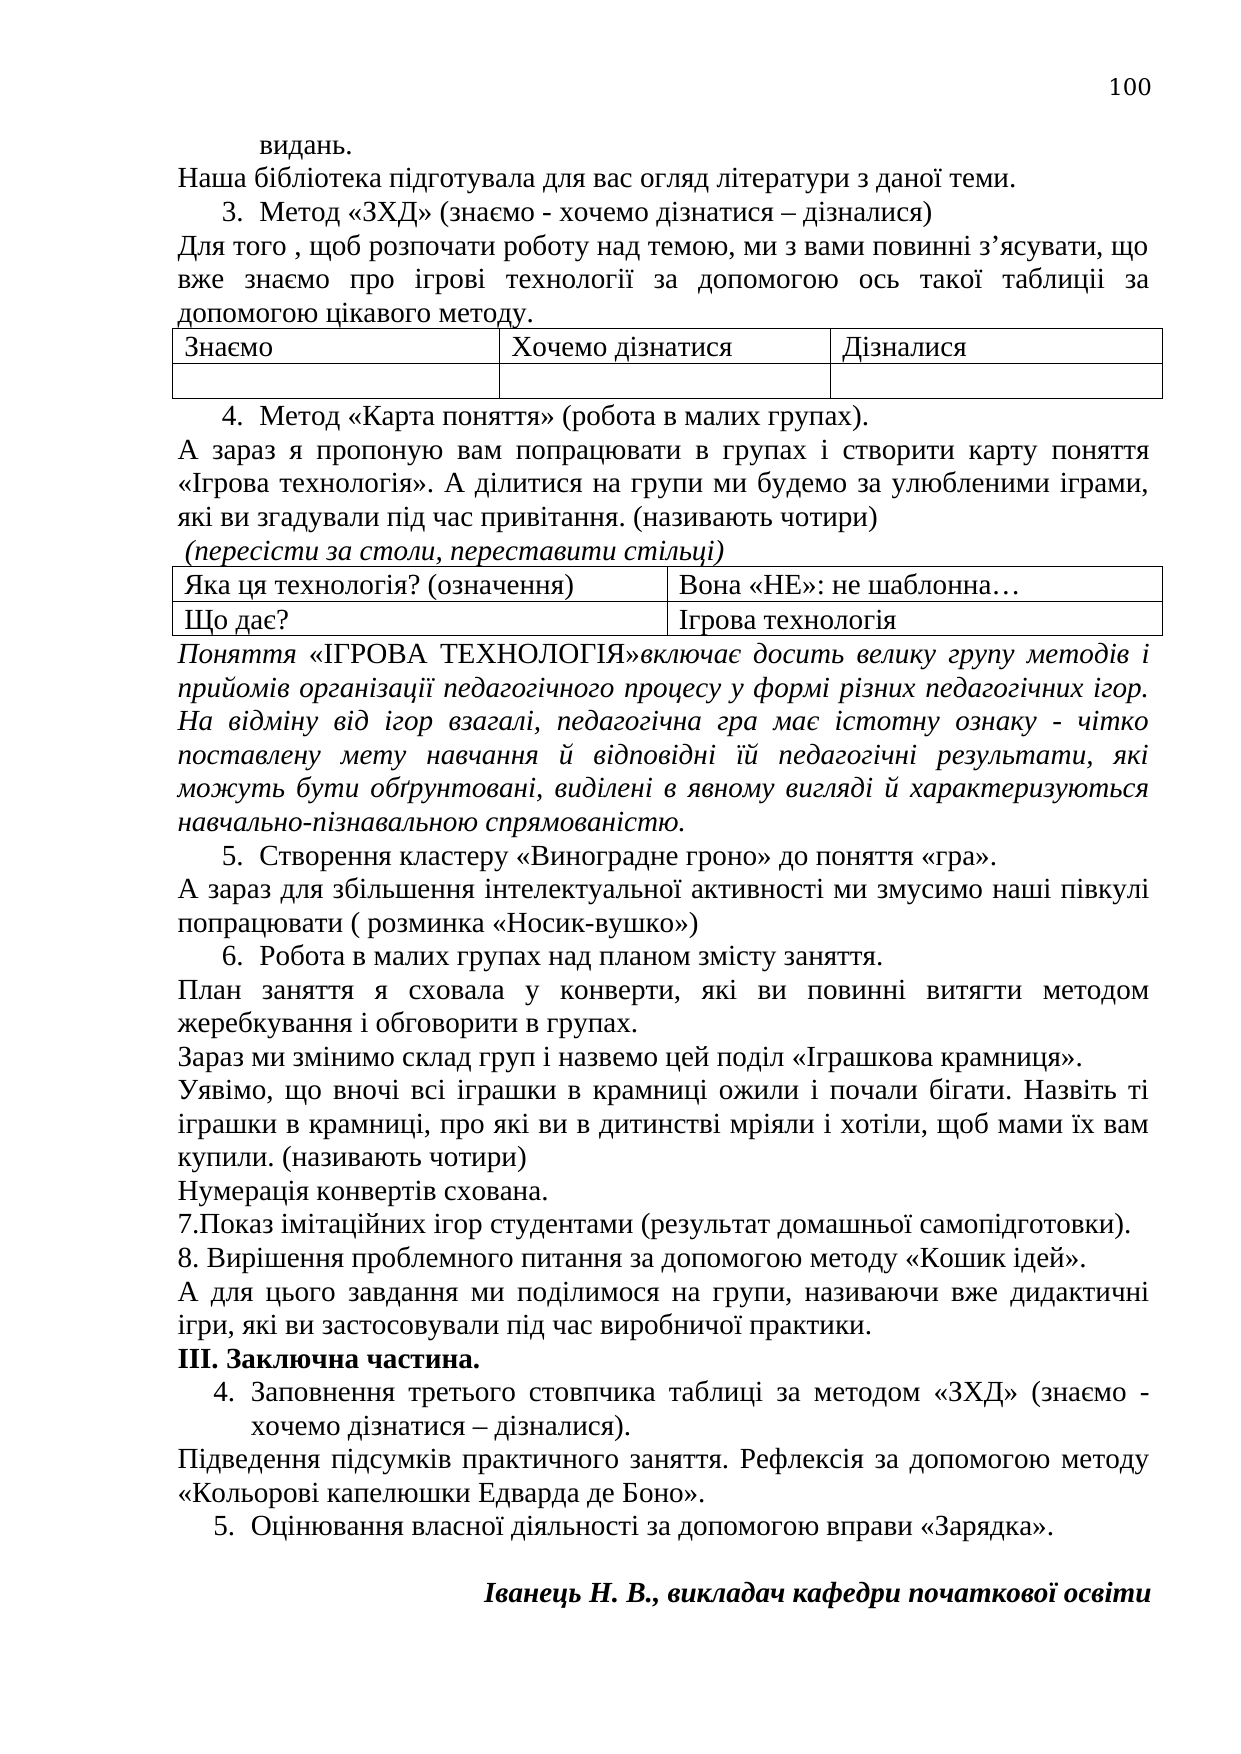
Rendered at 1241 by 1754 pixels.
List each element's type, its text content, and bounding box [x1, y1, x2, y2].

text А зараз я пропоную вам попрацювати в групах і створити карту поняття «Ігрова технологія». А ділитися на групи ми будемо за улюбленими іграми, які ви згадували під час привітання. (називають чотири) [177, 432, 1150, 533]
text ІІІ. Заключна частина. [177, 1341, 1150, 1374]
text 8. Вирішення проблемного питання за допомогою методу «Кошик ідей». [177, 1240, 1150, 1274]
table_header Знаємо [173, 329, 499, 363]
list Метод «ЗХД» (знаємо - хочемо дізнатися – дізналися) [222, 194, 1150, 228]
table_header Вона «НЕ»: не шаблонна… [668, 567, 1162, 601]
list Метод «Карта поняття» (робота в малих групах). [222, 399, 1150, 432]
text Уявімо, що вночі всі іграшки в крамниці ожили і почали бігати. Назвіть ті іграшки в крамниці, про які ви в дитинстві мріяли і хотіли, щоб мами їх вам купили. (називають чотири) [177, 1072, 1150, 1173]
text А для цього завдання ми поділимося на групи, називаючи вже дидактичні ігри, які ви застосовували під час виробничої практики. [177, 1274, 1150, 1341]
text Підведення підсумків практичного заняття. Рефлексія за допомогою методу «Кольорові капелюшки Едварда де Боно». [177, 1441, 1150, 1508]
text (пересісти за столи, переставити стільці) [177, 533, 1150, 566]
table_cell Ігрова технологія [668, 602, 1162, 635]
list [222, 127, 1150, 161]
table_cell Що дає? [173, 602, 667, 635]
table_cell [500, 364, 830, 397]
list Заповнення третього стовпчика таблиці за методом «ЗХД» (знаємо - хочемо дізнатися – дізналися). [213, 1374, 1150, 1441]
table_header Дізналися [831, 329, 1162, 363]
text План заняття я сховала у конверти, які ви повинні витягти методом жеребкування і обговорити в групах. [177, 972, 1150, 1039]
list Оцінювання власної діяльності за допомогою вправи «Зарядка». [213, 1508, 1150, 1542]
text Поняття «ІГРОВА ТЕХНОЛОГІЯ»включає досить велику групу методів і прийомів організації педагогічного процесу у формі різних педагогічних ігор. На відміну від ігор взагалі, педагогічна гра має істотну ознаку - чітко поставлену мету навчання й відповідні їй педагогічні результати, які можуть бути обґрунтовані, виділені в явному вигляді й характеризуються навчально-пізнавальною спрямованістю. [177, 636, 1150, 838]
text Наша бібліотека підготувала для вас огляд літератури з даної теми. [177, 161, 1150, 194]
text Нумерація конвертів схована. [177, 1173, 1150, 1207]
text Зараз ми змінимо склад груп і назвемо цей поділ «Іграшкова крамниця». [177, 1039, 1150, 1072]
table_header Хочемо дізнатися [500, 329, 830, 363]
list Робота в малих групах над планом змісту заняття. [222, 938, 1150, 972]
table_header Яка ця технологія? (означення) [173, 567, 667, 601]
list Створення кластеру «Виноградне гроно» до поняття «гра». [222, 838, 1150, 871]
text Для того , щоб розпочати роботу над темою, ми з вами повинні з’ясувати, що вже знаємо про ігрові технології за допомогою ось такої таблиціі за допомогою цікавого методу. [177, 228, 1150, 328]
table_cell [831, 364, 1162, 397]
table_cell [173, 364, 499, 397]
text А зараз для збільшення інтелектуальної активності ми змусимо наші півкулі попрацювати ( розминка «Носик-вушко») [177, 871, 1150, 938]
text Іванець Н. В., викладач кафедри початкової освіти [177, 1576, 1152, 1609]
text 7.Показ імітаційних ігор студентами (результат домашньої самопідготовки). [177, 1207, 1150, 1240]
